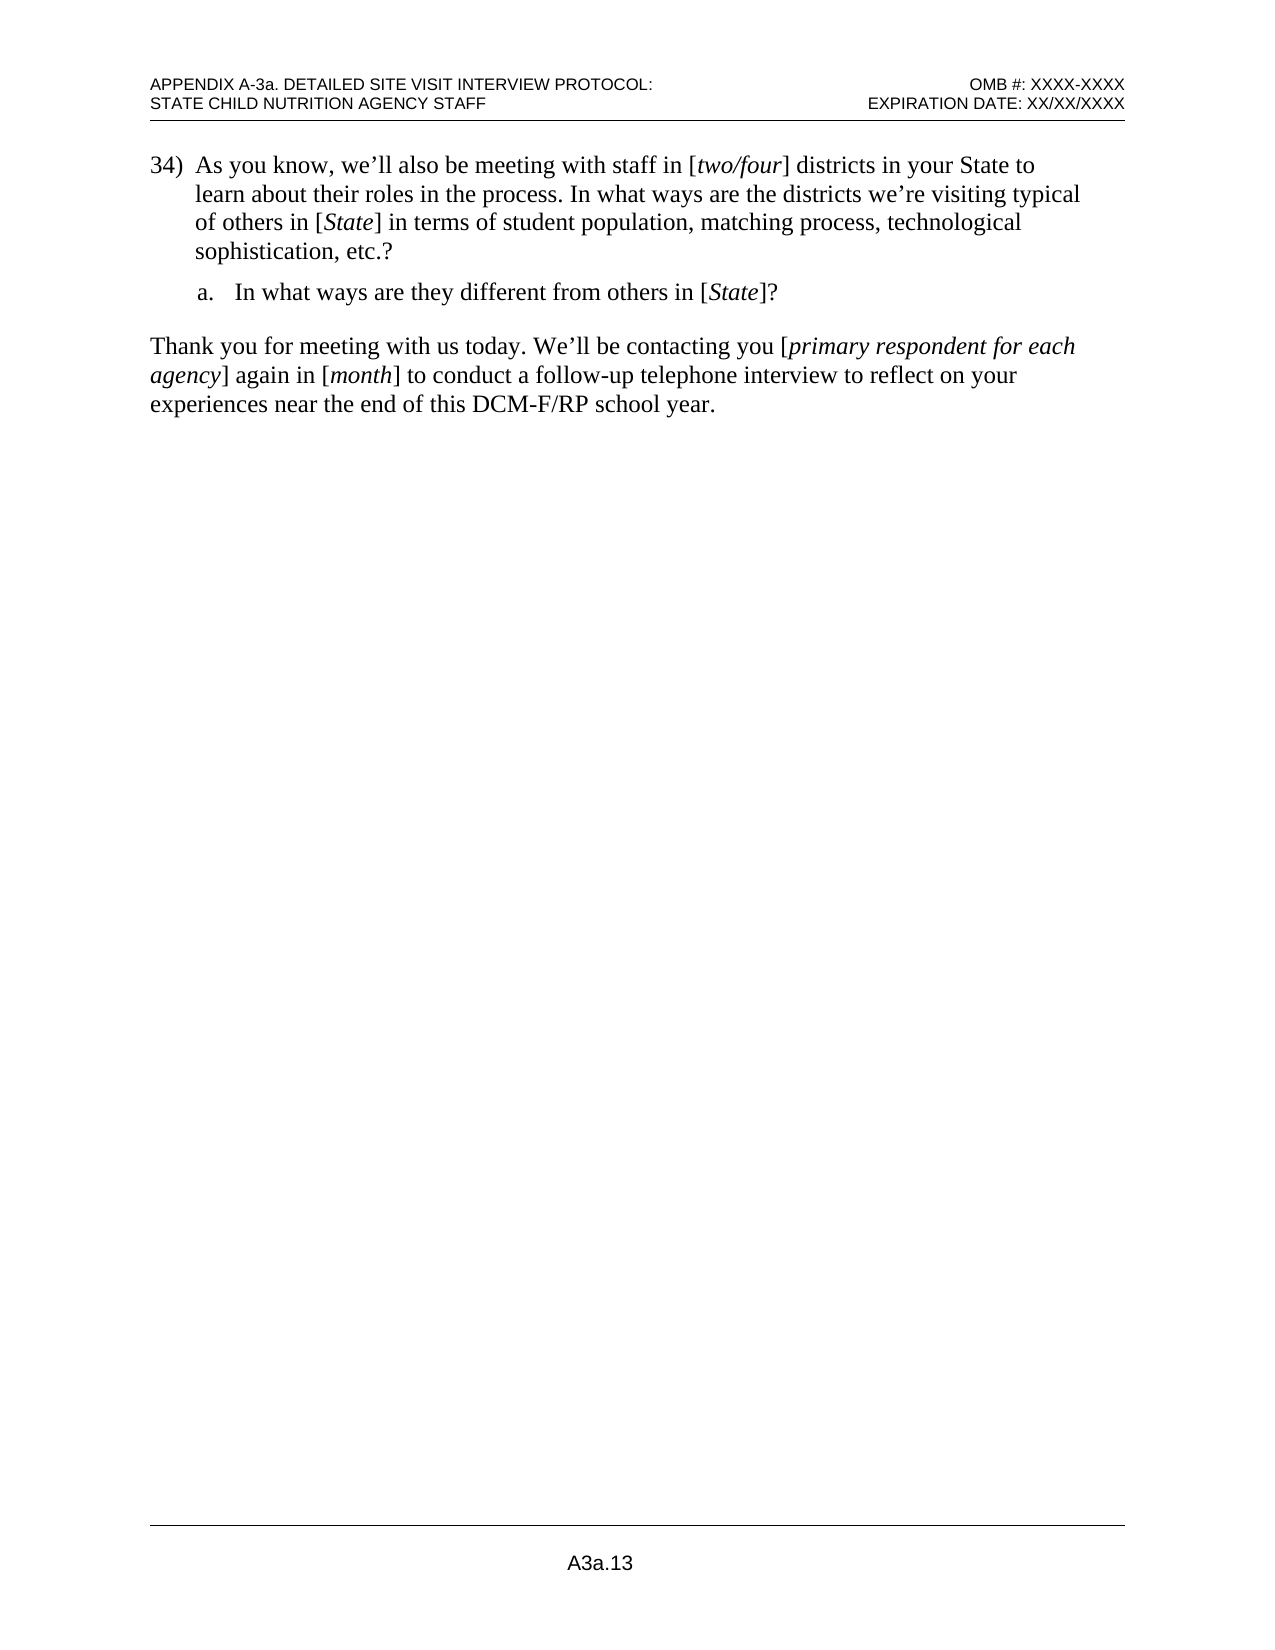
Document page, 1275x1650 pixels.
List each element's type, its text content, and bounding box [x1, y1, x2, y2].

list In what ways are they different from others in [State]? [197, 277, 1087, 306]
text As you know, we’ll also be meeting with staff in [two/four] districts in your State to learn about their roles in the process. In what ways are the districts we’re visiting typical of others in [State] in terms of student population, matching process, technological sophistication, etc.? [150, 150, 1087, 265]
list Thank you for meeting with us today. We’ll be contacting you [primary respondent for each agency] again in [month] to conduct a follow-up telephone interview to reflect on your experiences near the end of this DCM-F/RP school year. [150, 331, 1087, 417]
